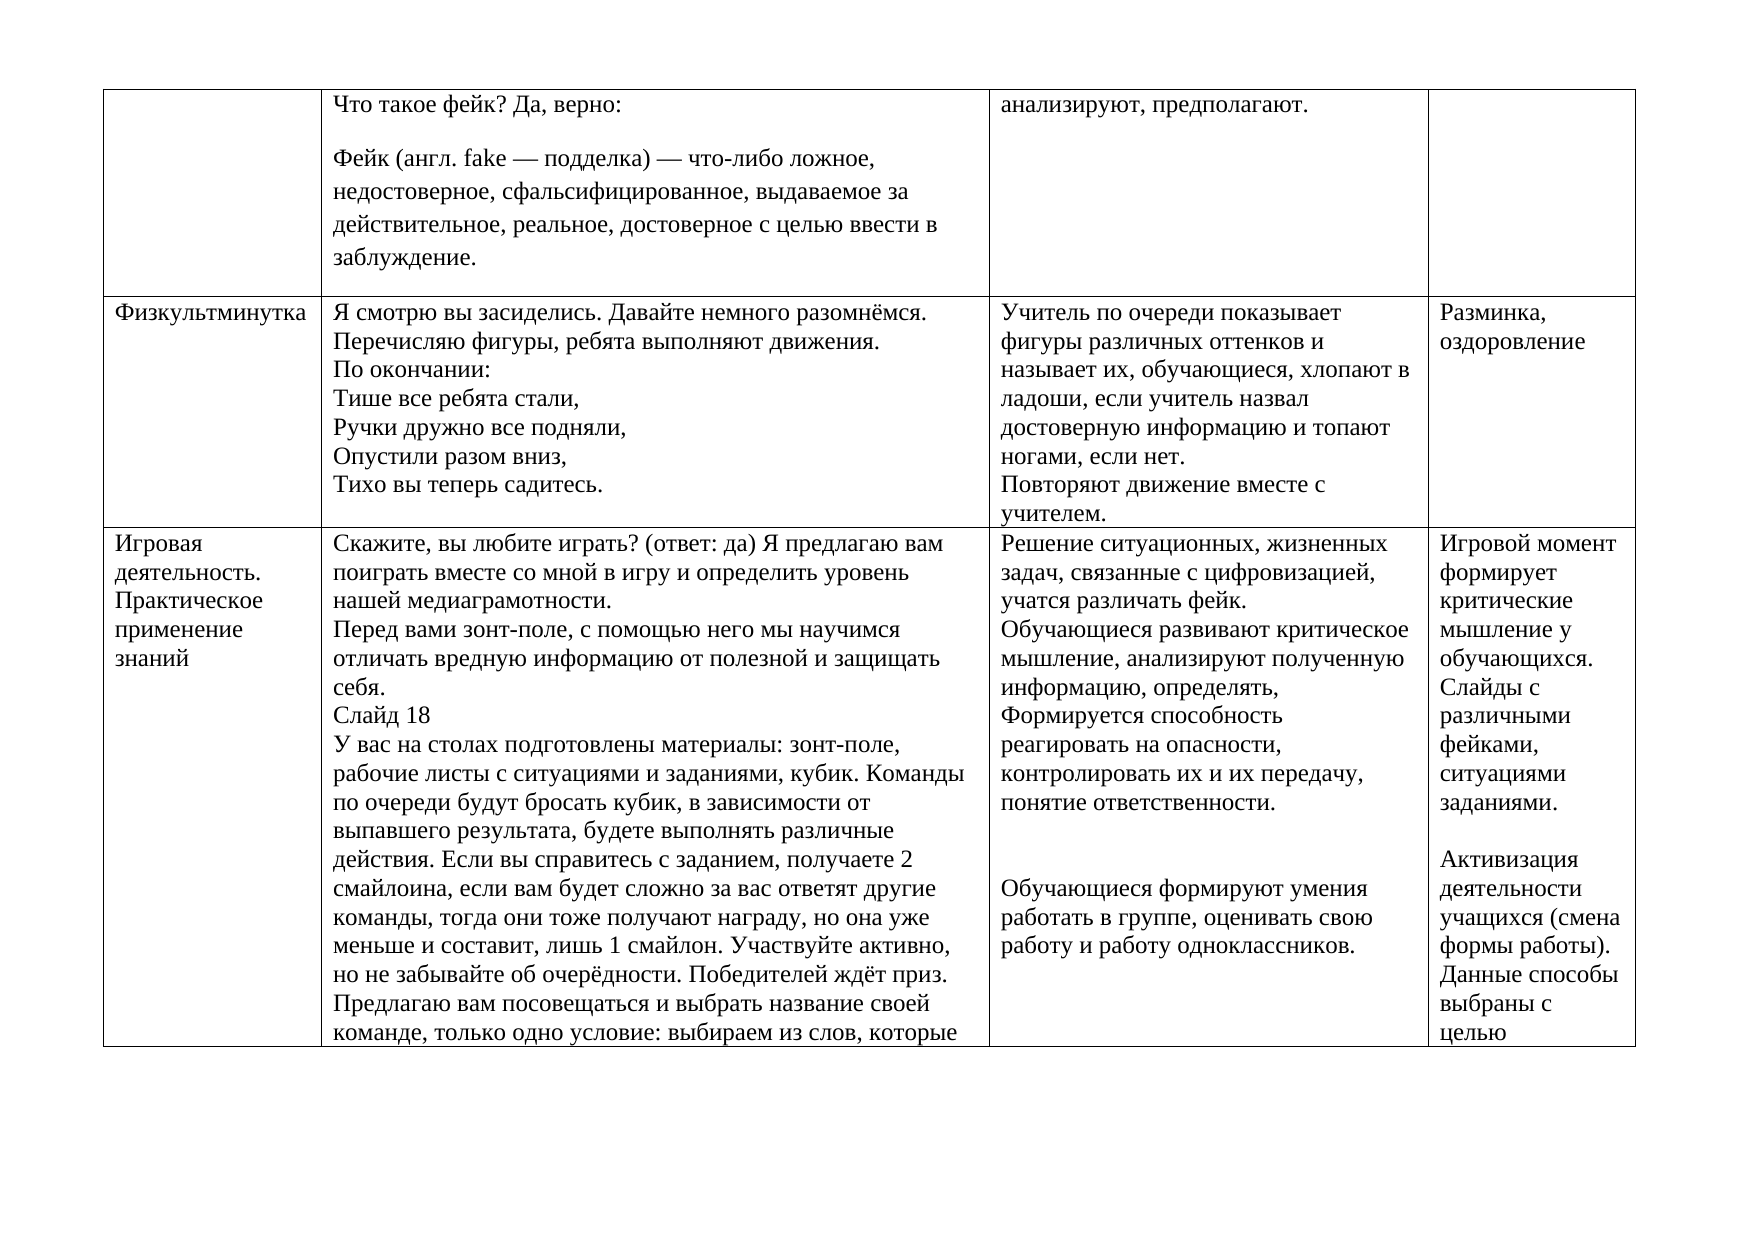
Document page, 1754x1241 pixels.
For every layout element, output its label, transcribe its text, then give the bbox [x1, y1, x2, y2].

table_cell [322, 528, 989, 1046]
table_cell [322, 90, 989, 296]
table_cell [990, 90, 1428, 296]
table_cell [104, 528, 321, 1046]
table_cell Разминка, оздоровление [1429, 297, 1635, 527]
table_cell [990, 528, 1428, 1046]
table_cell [1429, 90, 1635, 296]
table_cell Учитель по очереди показывает фигуры различных оттенков и называет их, обучающиеся, хлопают в ладоши, если учитель назвал достоверную информацию и топают ногами, если нет. Повторяют движение вместе с учителем. [990, 297, 1428, 527]
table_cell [1429, 528, 1635, 1046]
table_cell Я смотрю вы засиделись. Давайте немного разомнёмся. Перечисляю фигуры, ребята выполняют движения. По окончании: Тише все ребята стали, Ручки дружно все подняли, Опустили разом вниз, Тихо вы теперь садитесь. [322, 297, 989, 527]
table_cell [104, 90, 321, 296]
table_cell Физкультминутка [104, 297, 321, 527]
